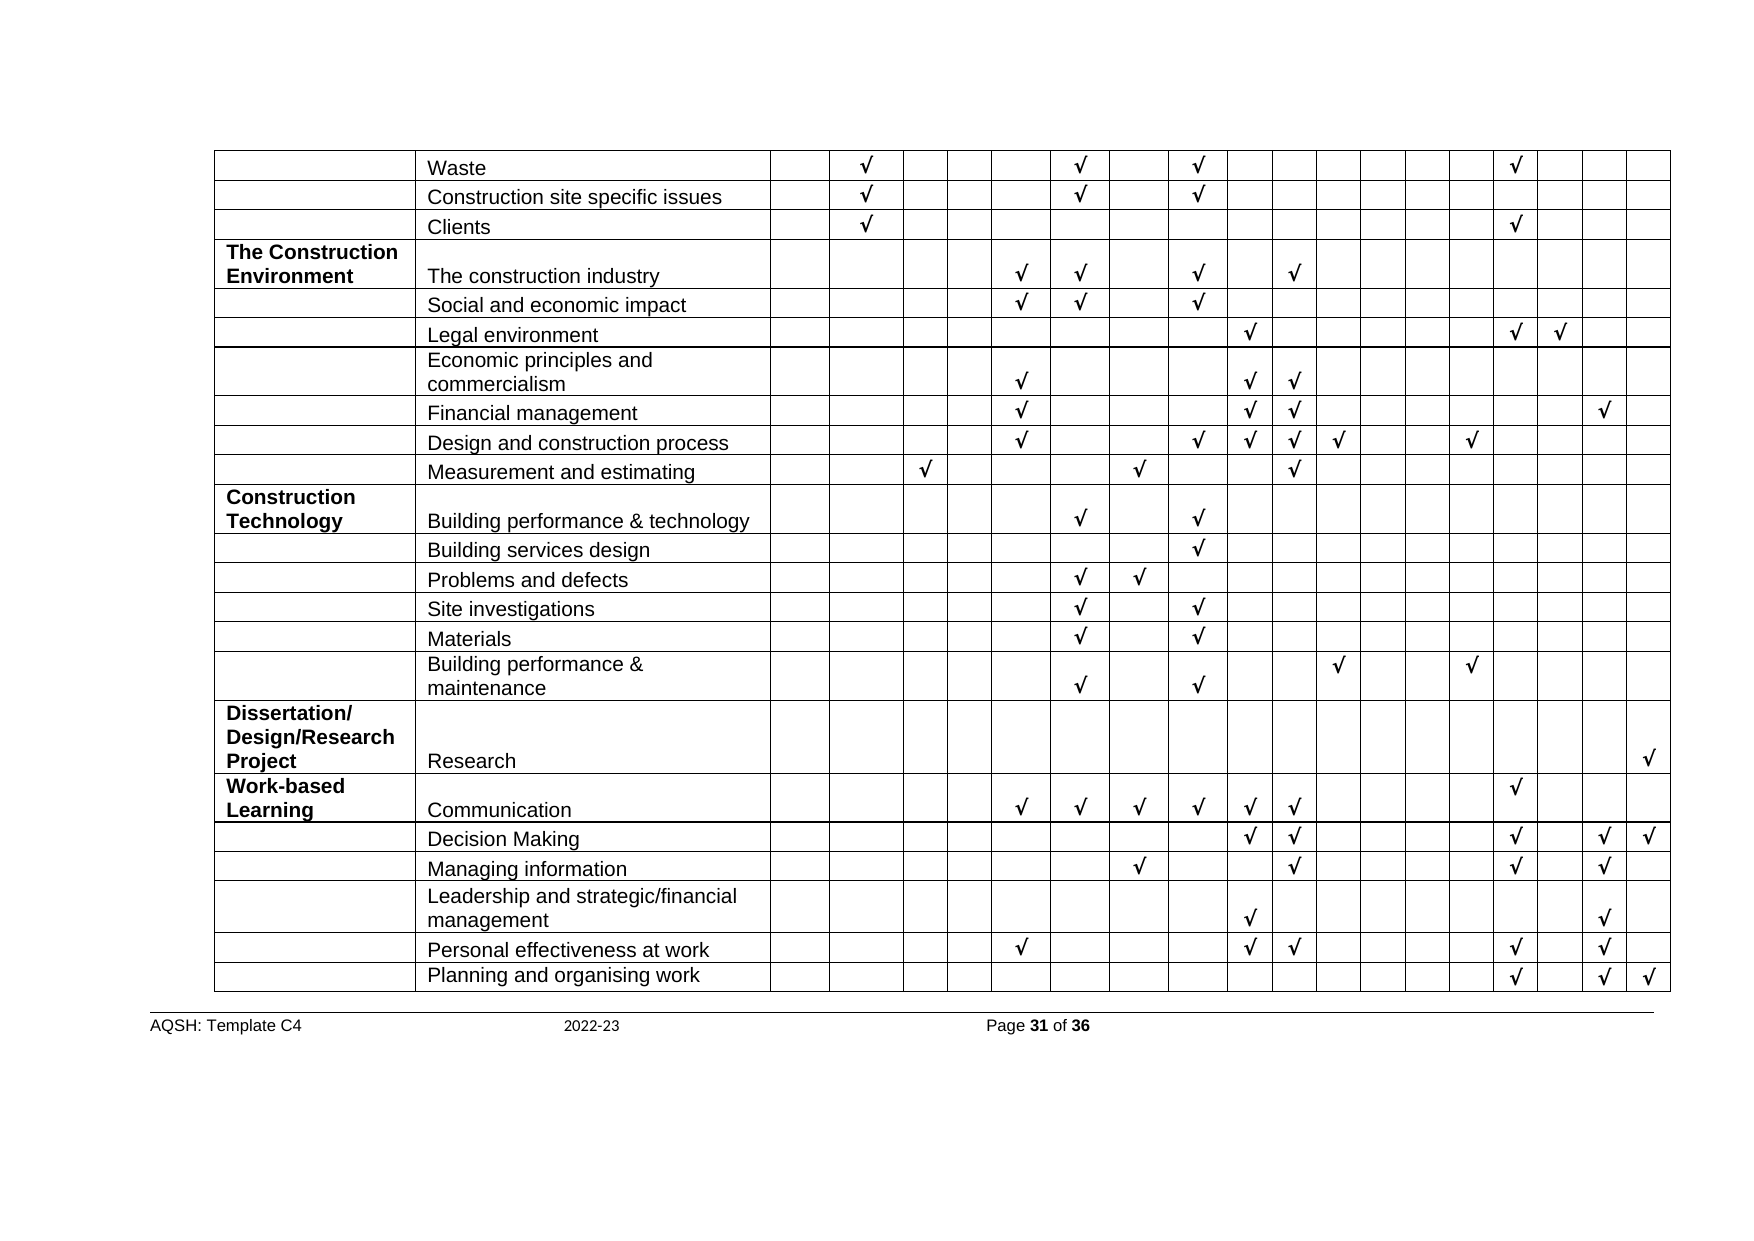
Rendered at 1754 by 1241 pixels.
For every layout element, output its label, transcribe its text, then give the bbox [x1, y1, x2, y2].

table_cell [771, 485, 829, 533]
table_cell [1361, 426, 1405, 454]
table_cell [904, 933, 947, 962]
table_cell [1273, 289, 1316, 317]
table_cell √ [1169, 622, 1227, 651]
table_cell [1110, 426, 1168, 454]
table_cell [1406, 622, 1449, 651]
table_cell √ [1273, 852, 1316, 880]
table_cell √ [1169, 289, 1227, 317]
table_cell [1228, 652, 1272, 699]
table_cell [1538, 455, 1582, 484]
table_cell [1450, 240, 1493, 287]
table_cell [1406, 881, 1449, 932]
table_cell [215, 652, 415, 699]
table_cell [1494, 593, 1537, 621]
table_cell [1361, 622, 1405, 651]
table_cell [215, 318, 415, 346]
table_cell [215, 881, 415, 932]
table_cell [904, 652, 947, 699]
table_cell [1627, 881, 1670, 932]
table_cell √ [1051, 151, 1109, 179]
table_cell [771, 963, 829, 991]
table_cell [830, 240, 903, 287]
table_cell √ [1450, 426, 1493, 454]
table_cell [1169, 210, 1227, 238]
table_cell [1494, 701, 1537, 772]
table_cell [1361, 396, 1405, 425]
table_cell [1361, 881, 1405, 932]
table_cell Dissertation/Design/Research Project [215, 701, 415, 772]
table_cell [1361, 823, 1405, 851]
table_cell [771, 622, 829, 651]
table_cell √ [1051, 652, 1109, 699]
table_cell [1110, 289, 1168, 317]
table_cell [1406, 774, 1449, 821]
table_cell [1110, 622, 1168, 651]
table_cell [1583, 181, 1626, 209]
table_cell [215, 426, 415, 454]
table_cell √ [1273, 774, 1316, 821]
table_cell [1228, 210, 1272, 238]
table_cell √ [1051, 622, 1109, 651]
table_cell Problems and defects [416, 563, 770, 592]
table_cell [771, 396, 829, 425]
table_cell [1538, 348, 1582, 395]
table_cell [1627, 852, 1670, 880]
table_cell [948, 852, 991, 880]
table_cell [992, 563, 1050, 592]
table_cell [904, 963, 947, 991]
table_cell [1169, 396, 1227, 425]
table_cell [1361, 701, 1405, 772]
table_cell √ [1583, 823, 1626, 851]
table_cell [215, 852, 415, 880]
table_cell [1583, 593, 1626, 621]
table_cell [948, 563, 991, 592]
table_cell [1450, 289, 1493, 317]
table_cell [1317, 181, 1360, 209]
table_cell [1494, 622, 1537, 651]
table_cell √ [992, 426, 1050, 454]
table_cell [992, 881, 1050, 932]
table_cell [830, 534, 903, 562]
table_cell [1051, 534, 1109, 562]
table_cell [1361, 348, 1405, 395]
table_cell [1627, 593, 1670, 621]
table_cell [1538, 852, 1582, 880]
table_cell [1110, 823, 1168, 851]
table_cell √ [1583, 396, 1626, 425]
table_cell √ [1051, 774, 1109, 821]
table_cell [1583, 534, 1626, 562]
table_cell [1450, 181, 1493, 209]
table_cell [904, 563, 947, 592]
table_cell [1406, 240, 1449, 287]
table_cell [1583, 622, 1626, 651]
table_cell [1494, 426, 1537, 454]
table_cell [948, 652, 991, 699]
table_cell [1317, 593, 1360, 621]
table_cell [1494, 240, 1537, 287]
table_cell [1317, 485, 1360, 533]
table_cell √ [1228, 774, 1272, 821]
table_cell The Construction Environment [215, 240, 415, 287]
table_cell [948, 701, 991, 772]
table_cell [1169, 823, 1227, 851]
table_cell [830, 563, 903, 592]
table_cell [948, 963, 991, 991]
table_cell [948, 593, 991, 621]
table_cell [1228, 240, 1272, 287]
table_cell [1538, 652, 1582, 699]
table_cell [904, 151, 947, 179]
table_cell √ [1317, 652, 1360, 699]
table_cell [1273, 563, 1316, 592]
table_cell [830, 622, 903, 651]
table_cell Leadership and strategic/financial management [416, 881, 770, 932]
table_cell [1273, 593, 1316, 621]
table_cell [1583, 426, 1626, 454]
table_cell [904, 852, 947, 880]
table_cell [1450, 963, 1493, 991]
table_cell [1406, 485, 1449, 533]
table_cell [1273, 701, 1316, 772]
table_cell [1110, 181, 1168, 209]
table_cell [948, 534, 991, 562]
table_cell [904, 426, 947, 454]
table_cell The construction industry [416, 240, 770, 287]
table_cell [1627, 396, 1670, 425]
table_cell √ [1110, 455, 1168, 484]
table_cell [1051, 426, 1109, 454]
table_cell [1273, 881, 1316, 932]
table_cell √ [1228, 933, 1272, 962]
table_cell [1051, 852, 1109, 880]
table_cell √ [1494, 933, 1537, 962]
table_cell [1538, 289, 1582, 317]
table_cell [992, 485, 1050, 533]
table_cell [215, 181, 415, 209]
table_cell Decision Making [416, 823, 770, 851]
table_cell [1450, 318, 1493, 346]
table_cell Communication [416, 774, 770, 821]
table_cell [1583, 652, 1626, 699]
table_cell [1169, 563, 1227, 592]
table_cell [830, 348, 903, 395]
table_cell [215, 593, 415, 621]
table_cell [1228, 701, 1272, 772]
table_cell [771, 455, 829, 484]
table_cell √ [1169, 151, 1227, 179]
table_cell [1538, 563, 1582, 592]
table_cell [1110, 881, 1168, 932]
table_cell [1627, 151, 1670, 179]
table_cell [1627, 289, 1670, 317]
table_cell √ [1494, 963, 1537, 991]
table_cell √ [1273, 396, 1316, 425]
table_cell √ [992, 774, 1050, 821]
table_cell √ [1169, 426, 1227, 454]
table_cell [1361, 151, 1405, 179]
table_cell [1627, 455, 1670, 484]
table_cell √ [1110, 852, 1168, 880]
table_cell [1627, 240, 1670, 287]
table_cell [992, 593, 1050, 621]
table_cell [992, 852, 1050, 880]
table_cell [1317, 823, 1360, 851]
table_cell [1538, 963, 1582, 991]
table_cell [1406, 396, 1449, 425]
table_cell Planning and organising work [416, 963, 770, 991]
table_cell [1538, 933, 1582, 962]
table_cell [1228, 963, 1272, 991]
table_cell √ [1627, 823, 1670, 851]
table_cell [771, 563, 829, 592]
table_cell [1494, 348, 1537, 395]
table_cell [1110, 652, 1168, 699]
table_cell [1110, 318, 1168, 346]
table_cell √ [1583, 933, 1626, 962]
table_cell [1406, 852, 1449, 880]
table_cell [948, 151, 991, 179]
table_cell [1361, 933, 1405, 962]
table_cell [948, 881, 991, 932]
table_cell [1406, 348, 1449, 395]
table_cell [771, 210, 829, 238]
table_cell [1361, 485, 1405, 533]
table_cell [771, 593, 829, 621]
table_cell √ [1494, 774, 1537, 821]
table_cell [1538, 622, 1582, 651]
table_cell [1361, 852, 1405, 880]
table_cell [1317, 318, 1360, 346]
table_cell √ [1494, 151, 1537, 179]
table_cell √ [1627, 963, 1670, 991]
table_cell [1450, 622, 1493, 651]
table_cell √ [1583, 852, 1626, 880]
table_cell [1406, 289, 1449, 317]
table_cell √ [1228, 348, 1272, 395]
table_cell [771, 652, 829, 699]
table_cell [215, 151, 415, 179]
table_cell [1406, 318, 1449, 346]
table_cell [1450, 881, 1493, 932]
table_cell [1051, 210, 1109, 238]
table_cell [771, 881, 829, 932]
table_cell [1317, 534, 1360, 562]
table_cell [1317, 881, 1360, 932]
table_cell [1494, 881, 1537, 932]
table_cell [771, 701, 829, 772]
table_cell [1317, 240, 1360, 287]
table_cell [1406, 455, 1449, 484]
table_cell [992, 701, 1050, 772]
table_cell Building services design [416, 534, 770, 562]
table_cell √ [1273, 348, 1316, 395]
table_cell [1450, 455, 1493, 484]
table_cell [1406, 181, 1449, 209]
table_cell [1228, 181, 1272, 209]
table_cell [1110, 933, 1168, 962]
table_cell [1627, 181, 1670, 209]
table_cell √ [830, 151, 903, 179]
table_cell √ [904, 455, 947, 484]
table_cell √ [1051, 181, 1109, 209]
table_cell [1627, 210, 1670, 238]
table_cell Building performance & technology [416, 485, 770, 533]
table_cell [215, 396, 415, 425]
table_cell [215, 563, 415, 592]
table_cell [1494, 563, 1537, 592]
table_cell [1169, 963, 1227, 991]
table_cell [1538, 881, 1582, 932]
table_cell [992, 210, 1050, 238]
table_cell [1406, 563, 1449, 592]
table_cell [1051, 823, 1109, 851]
table_cell [1494, 652, 1537, 699]
table_cell [1110, 396, 1168, 425]
table_cell [1627, 933, 1670, 962]
table_cell [1627, 534, 1670, 562]
table_cell [1450, 933, 1493, 962]
table_cell √ [1583, 881, 1626, 932]
table_cell [1273, 151, 1316, 179]
table_cell √ [1450, 652, 1493, 699]
table_cell [904, 289, 947, 317]
table_cell √ [992, 348, 1050, 395]
table_cell [1583, 348, 1626, 395]
table_cell [1228, 455, 1272, 484]
table_cell [992, 622, 1050, 651]
table_cell [1627, 426, 1670, 454]
table_cell √ [1169, 774, 1227, 821]
table_cell Building performance & maintenance [416, 652, 770, 699]
table_cell [904, 240, 947, 287]
table_cell [830, 933, 903, 962]
table_cell [1317, 348, 1360, 395]
table_cell [1361, 593, 1405, 621]
table_cell [1361, 534, 1405, 562]
table_cell [771, 318, 829, 346]
table_cell [1228, 534, 1272, 562]
table_cell √ [1494, 318, 1537, 346]
table_cell [1110, 701, 1168, 772]
table_cell [215, 933, 415, 962]
table_cell [1538, 593, 1582, 621]
table_cell [1110, 210, 1168, 238]
table_cell [1051, 933, 1109, 962]
table_cell [1627, 318, 1670, 346]
table_cell [1494, 455, 1537, 484]
table_cell [1317, 963, 1360, 991]
table_cell [904, 823, 947, 851]
table_cell [1110, 963, 1168, 991]
table_cell [1317, 396, 1360, 425]
table_cell [830, 963, 903, 991]
table_cell [1228, 593, 1272, 621]
table_cell √ [1169, 534, 1227, 562]
table_cell √ [1317, 426, 1360, 454]
table_cell Work-based Learning [215, 774, 415, 821]
table_cell [771, 181, 829, 209]
table_cell [1361, 289, 1405, 317]
table_cell [1450, 396, 1493, 425]
table_cell [215, 534, 415, 562]
table_cell [1051, 318, 1109, 346]
table_cell Financial management [416, 396, 770, 425]
table_cell [771, 240, 829, 287]
table_cell [948, 823, 991, 851]
table_cell √ [1273, 933, 1316, 962]
table_cell [992, 455, 1050, 484]
table_cell [1494, 485, 1537, 533]
table_cell √ [1228, 426, 1272, 454]
table_cell [1228, 622, 1272, 651]
table_cell [1317, 455, 1360, 484]
table_cell [771, 348, 829, 395]
table_cell [1627, 622, 1670, 651]
table_cell √ [1051, 563, 1109, 592]
table_cell [1450, 774, 1493, 821]
table_cell √ [1228, 318, 1272, 346]
table_cell [830, 396, 903, 425]
table_cell [1494, 181, 1537, 209]
table_cell [1361, 774, 1405, 821]
table_cell [1361, 563, 1405, 592]
table_cell [1583, 240, 1626, 287]
table_cell [1450, 563, 1493, 592]
table_cell Construction Technology [215, 485, 415, 533]
table_cell [1228, 852, 1272, 880]
table_cell [1538, 396, 1582, 425]
table_cell [992, 534, 1050, 562]
table_cell Personal effectiveness at work [416, 933, 770, 962]
table_cell √ [1051, 240, 1109, 287]
table_cell [1228, 485, 1272, 533]
table_cell √ [1538, 318, 1582, 346]
table_cell [1406, 151, 1449, 179]
table_cell [1450, 593, 1493, 621]
table_cell [1051, 881, 1109, 932]
table_cell √ [1583, 963, 1626, 991]
table_cell [1538, 181, 1582, 209]
table_cell [1538, 240, 1582, 287]
table_cell √ [1494, 210, 1537, 238]
table_cell Site investigations [416, 593, 770, 621]
table_cell [904, 622, 947, 651]
table_cell [215, 622, 415, 651]
table_cell [1051, 348, 1109, 395]
table_cell [1110, 485, 1168, 533]
table_cell [771, 289, 829, 317]
table_cell √ [1169, 652, 1227, 699]
table_cell √ [1494, 852, 1537, 880]
table_cell [1361, 318, 1405, 346]
table_cell [1627, 563, 1670, 592]
table_cell [904, 593, 947, 621]
table_cell [904, 210, 947, 238]
table_cell [1583, 318, 1626, 346]
table_cell [1361, 455, 1405, 484]
table_cell [1406, 963, 1449, 991]
table_cell [904, 348, 947, 395]
table_cell [1228, 151, 1272, 179]
table_cell [1317, 933, 1360, 962]
table_cell √ [830, 210, 903, 238]
table_cell [1494, 396, 1537, 425]
table_cell [992, 151, 1050, 179]
table_cell [1228, 563, 1272, 592]
table_cell [830, 318, 903, 346]
table_cell [948, 210, 991, 238]
table_cell [1494, 289, 1537, 317]
table_cell [215, 963, 415, 991]
table_cell Clients [416, 210, 770, 238]
table_cell [1110, 534, 1168, 562]
table_cell √ [1273, 240, 1316, 287]
table_cell [1361, 963, 1405, 991]
table_cell [830, 485, 903, 533]
table_cell [1450, 485, 1493, 533]
table_cell [1450, 534, 1493, 562]
table_cell √ [1169, 240, 1227, 287]
table_cell [1317, 289, 1360, 317]
table_cell [215, 455, 415, 484]
table_cell [1361, 652, 1405, 699]
table_cell [771, 534, 829, 562]
table_cell √ [1169, 593, 1227, 621]
table_cell [904, 396, 947, 425]
table_cell [1273, 652, 1316, 699]
table_cell √ [1273, 455, 1316, 484]
table_cell [1406, 652, 1449, 699]
table_cell [904, 534, 947, 562]
table_cell [1406, 701, 1449, 772]
table_cell [1317, 701, 1360, 772]
table_cell Research [416, 701, 770, 772]
table_cell [1317, 563, 1360, 592]
table_cell [1110, 240, 1168, 287]
table_cell Design and construction process [416, 426, 770, 454]
table_cell [1406, 426, 1449, 454]
table_cell [1110, 348, 1168, 395]
table_cell [771, 933, 829, 962]
table_cell √ [992, 933, 1050, 962]
table_cell [1317, 210, 1360, 238]
table_cell Measurement and estimating [416, 455, 770, 484]
table_cell [1361, 240, 1405, 287]
table_cell √ [1494, 823, 1537, 851]
table_cell [1450, 151, 1493, 179]
table_cell [1406, 823, 1449, 851]
table_cell [904, 485, 947, 533]
table_cell [1406, 210, 1449, 238]
table_cell Economic principles and commercialism [416, 348, 770, 395]
table_cell [904, 318, 947, 346]
table_cell [948, 240, 991, 287]
table_cell [904, 774, 947, 821]
table_cell [992, 181, 1050, 209]
table_cell Managing information [416, 852, 770, 880]
table_cell Construction site specific issues [416, 181, 770, 209]
table_cell [771, 426, 829, 454]
table_cell [904, 881, 947, 932]
table_cell [830, 823, 903, 851]
table_cell [948, 289, 991, 317]
table_cell [1169, 701, 1227, 772]
table_cell [830, 774, 903, 821]
table_cell √ [1051, 593, 1109, 621]
table_cell [1538, 151, 1582, 179]
table_cell [1051, 701, 1109, 772]
table_cell √ [1110, 563, 1168, 592]
table_cell [1273, 318, 1316, 346]
table_cell √ [1273, 426, 1316, 454]
table_cell [1169, 852, 1227, 880]
table_cell [1361, 210, 1405, 238]
table_cell √ [1228, 396, 1272, 425]
table_cell [1169, 881, 1227, 932]
table_cell [1538, 210, 1582, 238]
table_cell [992, 823, 1050, 851]
table_cell [948, 181, 991, 209]
table_cell [1110, 593, 1168, 621]
table_cell [1538, 823, 1582, 851]
table_cell √ [1169, 181, 1227, 209]
table_cell [1273, 210, 1316, 238]
table_cell [1583, 210, 1626, 238]
table_cell [1169, 933, 1227, 962]
table_cell Social and economic impact [416, 289, 770, 317]
table_cell [1627, 485, 1670, 533]
table_cell [1273, 485, 1316, 533]
table_cell √ [1627, 701, 1670, 772]
table_cell [1273, 181, 1316, 209]
table_cell [1583, 151, 1626, 179]
table_cell [1627, 774, 1670, 821]
table_cell [1169, 455, 1227, 484]
table_cell [1406, 933, 1449, 962]
table_cell [948, 455, 991, 484]
table_cell [1169, 348, 1227, 395]
table_cell √ [1169, 485, 1227, 533]
table_cell [904, 701, 947, 772]
table_cell [1273, 963, 1316, 991]
table_cell [1317, 151, 1360, 179]
table_cell [1051, 455, 1109, 484]
table_cell [771, 823, 829, 851]
table_cell [830, 289, 903, 317]
table_cell [1583, 455, 1626, 484]
table_cell √ [1228, 823, 1272, 851]
table_cell [948, 348, 991, 395]
table_cell [1583, 701, 1626, 772]
table_cell [830, 881, 903, 932]
table_cell [1450, 823, 1493, 851]
table_cell [771, 852, 829, 880]
table_cell [948, 774, 991, 821]
table_cell [1317, 852, 1360, 880]
table_cell [1450, 701, 1493, 772]
table_cell [992, 963, 1050, 991]
table_cell [830, 852, 903, 880]
table_cell √ [992, 289, 1050, 317]
table_cell √ [830, 181, 903, 209]
table_cell √ [992, 240, 1050, 287]
table_cell [1583, 774, 1626, 821]
table_cell [948, 622, 991, 651]
table_cell √ [1051, 485, 1109, 533]
table_cell [830, 593, 903, 621]
table_cell [1406, 534, 1449, 562]
table_cell [1538, 774, 1582, 821]
table_cell [1538, 534, 1582, 562]
table_cell [992, 318, 1050, 346]
table_cell [1051, 963, 1109, 991]
table_cell [215, 289, 415, 317]
table_cell [771, 774, 829, 821]
table_cell √ [1228, 881, 1272, 932]
table_cell [992, 652, 1050, 699]
table_cell √ [1051, 289, 1109, 317]
table_cell [215, 823, 415, 851]
table_cell [1450, 210, 1493, 238]
table_cell [1583, 289, 1626, 317]
table_cell [1627, 348, 1670, 395]
table_cell [948, 426, 991, 454]
table_cell [1317, 622, 1360, 651]
table_cell [948, 933, 991, 962]
table_cell Materials [416, 622, 770, 651]
table_cell [830, 701, 903, 772]
table_cell √ [1273, 823, 1316, 851]
table_cell [1627, 652, 1670, 699]
table_cell √ [1110, 774, 1168, 821]
table_cell [1538, 485, 1582, 533]
table_cell [948, 485, 991, 533]
table_cell [1361, 181, 1405, 209]
table_cell √ [992, 396, 1050, 425]
table_cell [948, 396, 991, 425]
table_cell [1538, 701, 1582, 772]
table_cell [1583, 485, 1626, 533]
table_cell [771, 151, 829, 179]
table_cell Legal environment [416, 318, 770, 346]
table_cell [1450, 348, 1493, 395]
table_cell [215, 348, 415, 395]
table_cell [948, 318, 991, 346]
table_cell [1317, 774, 1360, 821]
table_cell [215, 210, 415, 238]
table_cell [1051, 396, 1109, 425]
table_cell [1583, 563, 1626, 592]
table_cell [1228, 289, 1272, 317]
table_cell [1110, 151, 1168, 179]
table_cell Waste [416, 151, 770, 179]
table_cell [1538, 426, 1582, 454]
table_cell [1169, 318, 1227, 346]
table_cell [830, 652, 903, 699]
table_cell [1450, 852, 1493, 880]
table_cell [1494, 534, 1537, 562]
table_cell [1273, 534, 1316, 562]
table_cell [1406, 593, 1449, 621]
table_cell [904, 181, 947, 209]
table_cell [830, 426, 903, 454]
table_cell [830, 455, 903, 484]
table_cell [1273, 622, 1316, 651]
